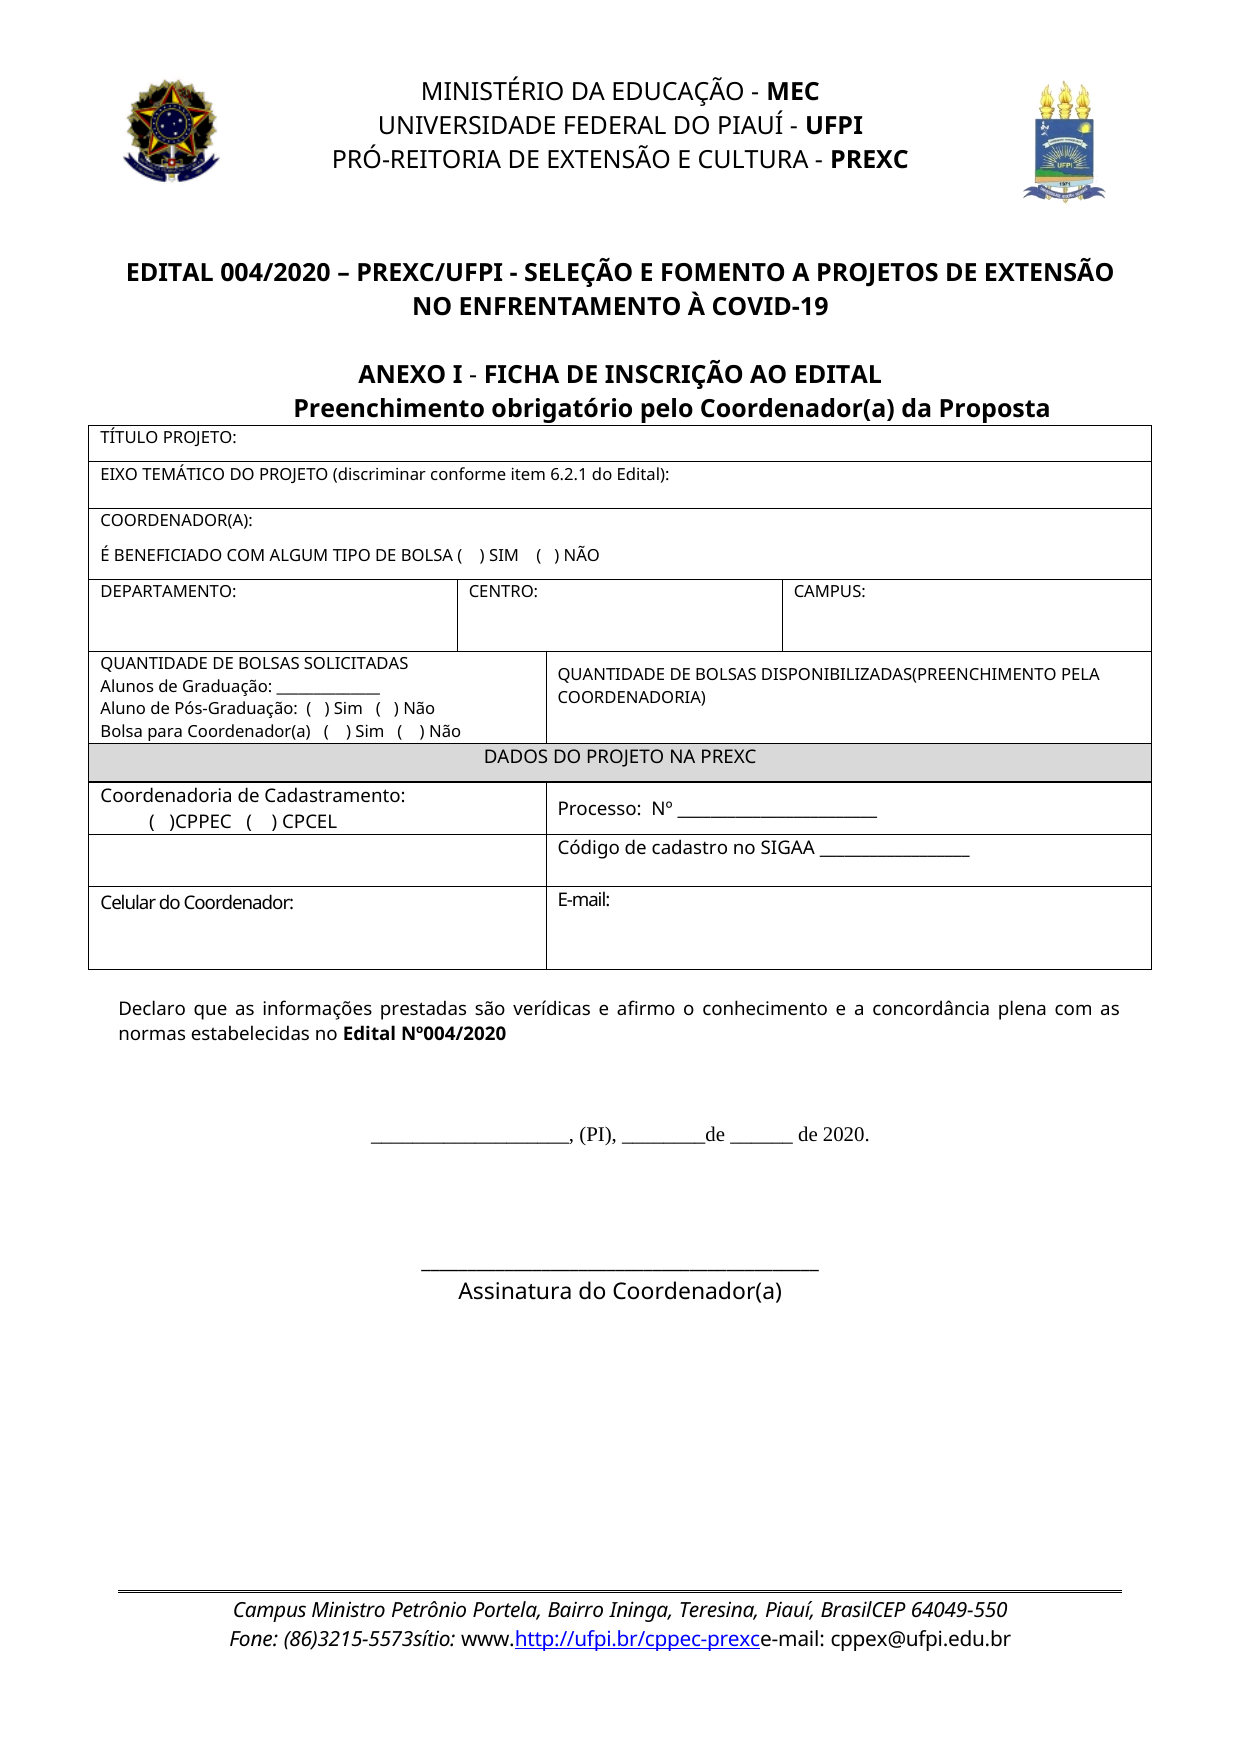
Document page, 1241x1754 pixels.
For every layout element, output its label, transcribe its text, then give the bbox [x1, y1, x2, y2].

text EDITAL 004/2020 – PREXC/UFPI - SELEÇÃO E FOMENTO A PROJETOS DE EXTENSÃO NO ENFRENTAMENTO À COVID-19 [118, 254, 1122, 323]
picture [1014, 69, 1112, 211]
table_cell [89, 835, 546, 886]
table_cell Celular do Coordenador: [89, 887, 546, 968]
table_cell CENTRO: [458, 580, 782, 651]
table_cell Código de cadastro no SIGAA __________________ [547, 835, 1151, 886]
text Assinatura do Coordenador(a) [118, 1274, 1122, 1306]
table_cell QUANTIDADE DE BOLSAS DISPONIBILIZADAS(PREENCHIMENTO PELA COORDENADORIA) [547, 652, 1151, 742]
table_header TÍTULO PROJETO: [89, 426, 1151, 461]
table_cell EIXO TEMÁTICO DO PROJETO (discriminar conforme item 6.2.1 do Edital): [89, 462, 1151, 508]
table_cell DADOS DO PROJETO NA PREXC [89, 744, 1151, 781]
text Preenchimento obrigatório pelo Coordenador(a) da Proposta [118, 391, 1122, 425]
table_cell Coordenadoria de Cadastramento: ( )CPPEC ( ) CPCEL [89, 783, 546, 833]
text ___________________________________________ [118, 1246, 1122, 1274]
table_cell CAMPUS: [783, 580, 1151, 651]
table_cell COORDENADOR(A): É BENEFICIADO COM ALGUM TIPO DE BOLSA ( ) SIM ( ) NÃO [89, 509, 1151, 579]
text Declaro que as informações prestadas são verídicas e afirmo o conhecimento e a concordância plena com as normas estabelecidas no Edital Nº004/2020 [118, 995, 1122, 1046]
table_cell Processo: Nº ________________________ [547, 783, 1151, 833]
table_cell QUANTIDADE DE BOLSAS SOLICITADAS Alunos de Graduação: ______________ Aluno de Pós-Graduação: ( ) Sim ( ) Não Bolsa para Coordenador(a) ( ) Sim ( ) Não [89, 652, 546, 742]
table_cell DEPARTAMENTO: [89, 580, 457, 651]
picture [118, 76, 228, 190]
text ___________________, (PI), ________de ______ de 2020. [118, 1121, 1122, 1146]
text ANEXO I - FICHA DE INSCRIÇÃO AO EDITAL [118, 357, 1122, 391]
table_cell E-mail: [547, 887, 1151, 968]
